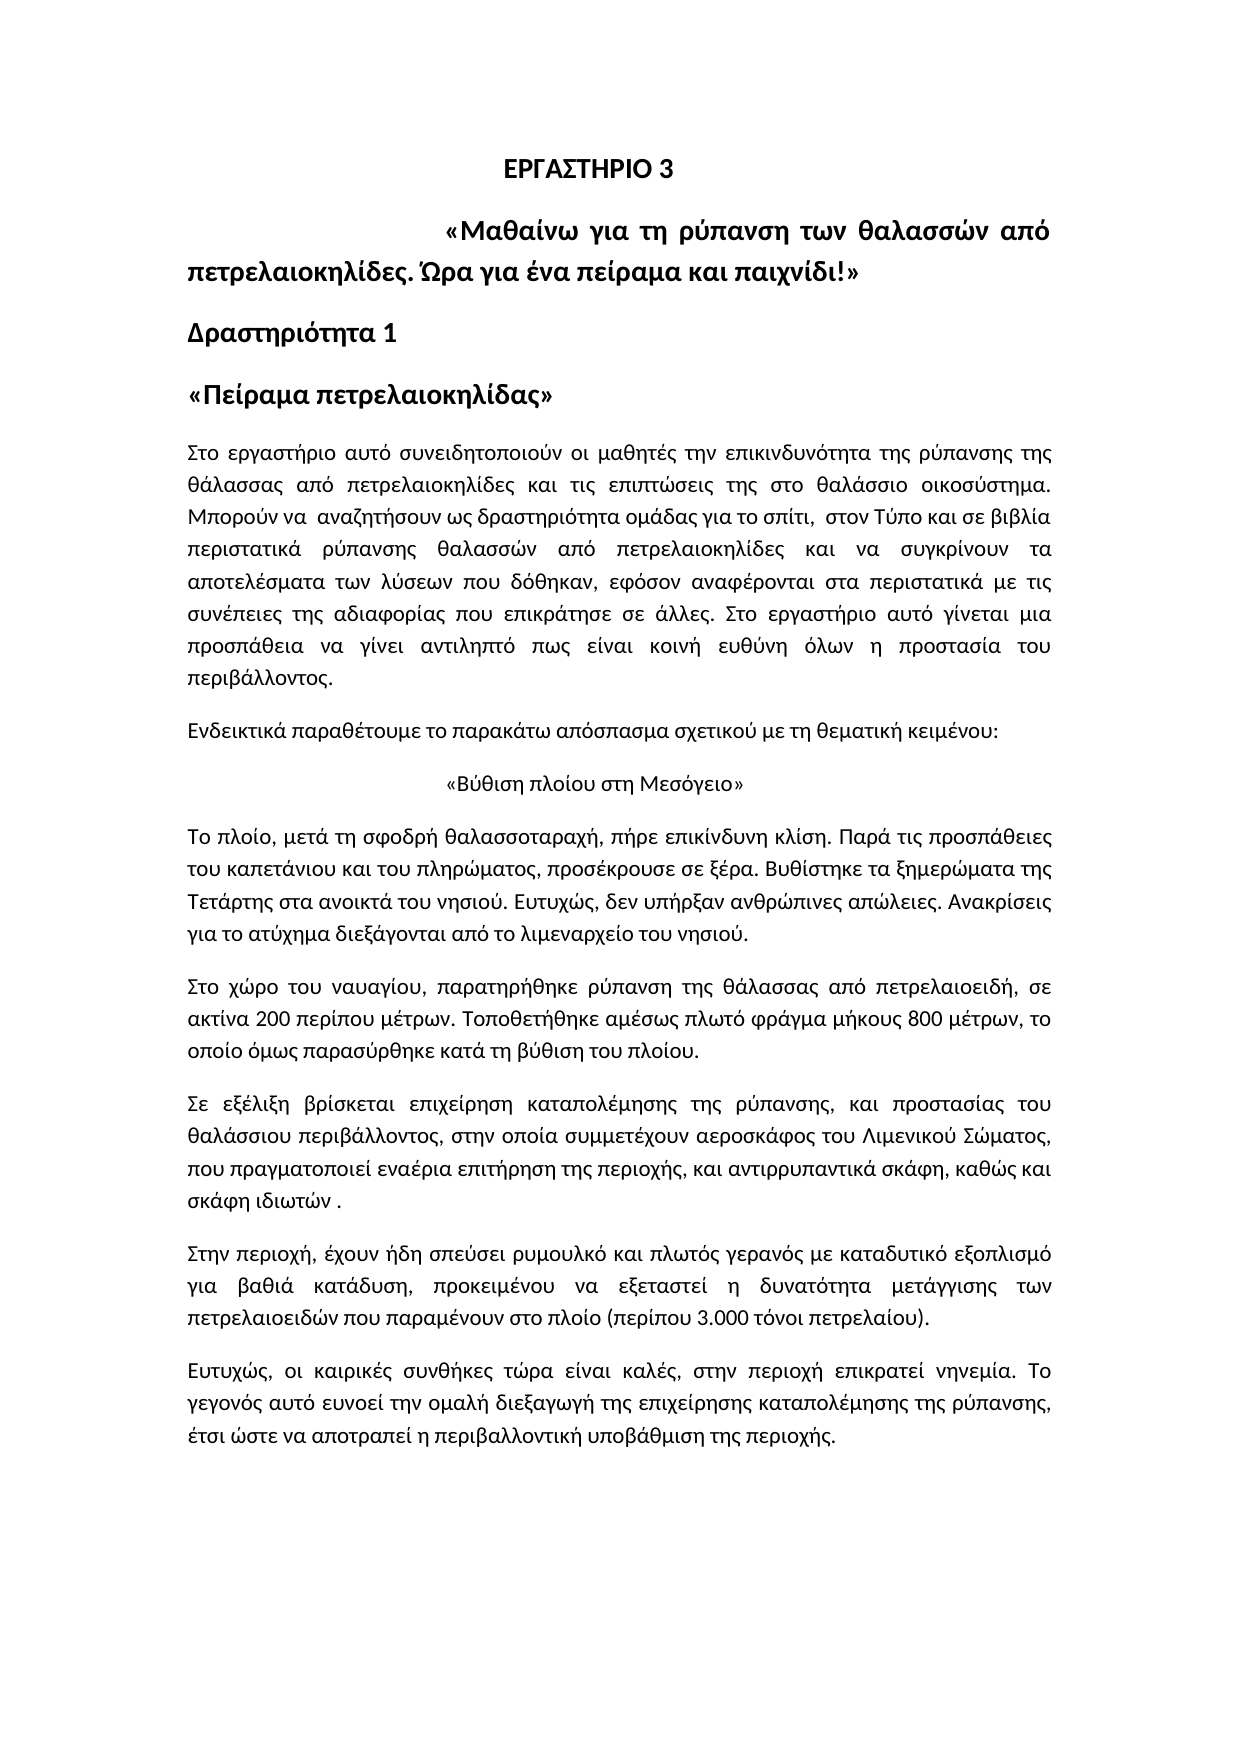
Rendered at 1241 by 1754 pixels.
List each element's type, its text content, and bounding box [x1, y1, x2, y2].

text «Μαθαίνω για τη ρύπανση των θαλασσών από πετρελαιοκηλίδες. Ώρα για ένα πείραμα και παιχνίδι!» [187, 212, 1053, 288]
text Στο χώρο του ναυαγίου, παρατηρήθηκε ρύπανση της θάλασσας από πετρελαιοειδή, σε ακτίνα 200 περίπου μέτρων. Τοποθετήθηκε αμέσως πλωτό φράγμα μήκους 800 μέτρων, το οποίο όμως παρασύρθηκε κατά τη βύθιση του πλοίου. [187, 972, 1053, 1064]
text Ευτυχώς, οι καιρικές συνθήκες τώρα είναι καλές, στην περιοχή επικρατεί νηνεμία. Το γεγονός αυτό ευνοεί την ομαλή διεξαγωγή της επιχείρησης καταπολέμησης της ρύπανσης, έτσι ώστε να αποτραπεί η περιβαλλοντική υποβάθμιση της περιοχής. [187, 1356, 1053, 1449]
text Δραστηριότητα 1 [187, 314, 1053, 350]
text Στο εργαστήριο αυτό συνειδητοποιούν οι μαθητές την επικινδυνότητα της ρύπανσης της θάλασσας από πετρελαιοκηλίδες και τις επιπτώσεις της στο θαλάσσιο οικοσύστημα. Μπορούν να αναζητήσουν ως δραστηριότητα ομάδας για το σπίτι, στον Τύπο και σε βιβλία περιστατικά ρύπανσης θαλασσών από πετρελαιοκηλίδες και να συγκρίνουν τα αποτελέσματα των λύσεων που δόθηκαν, εφόσον αναφέρονται στα περιστατικά με τις συνέπειες της αδιαφορίας που επικράτησε σε άλλες. Στο εργαστήριο αυτό γίνεται μια προσπάθεια να γίνει αντιληπτό πως είναι κοινή ευθύνη όλων η προστασία του περιβάλλοντος. [187, 438, 1053, 691]
text Στην περιοχή, έχουν ήδη σπεύσει ρυμουλκό και πλωτός γερανός με καταδυτικό εξοπλισμό για βαθιά κατάδυση, προκειμένου να εξεταστεί η δυνατότητα μετάγγισης των πετρελαιοειδών που παραμένουν στο πλοίο (περίπου 3.000 τόνοι πετρελαίου). [187, 1239, 1053, 1331]
text Σε εξέλιξη βρίσκεται επιχείρηση καταπολέμησης της ρύπανσης, και προστασίας του θαλάσσιου περιβάλλοντος, στην οποία συμμετέχουν αεροσκάφος του Λιμενικού Σώματος, που πραγματοποιεί εναέρια επιτήρηση της περιοχής, και αντιρρυπαντικά σκάφη, καθώς και σκάφη ιδιωτών . [187, 1089, 1053, 1214]
text «Βύθιση πλοίου στη Μεσόγειο» [187, 769, 1053, 797]
text Ενδεικτικά παραθέτουμε το παρακάτω απόσπασμα σχετικού με τη θεματική κειμένου: [187, 716, 1053, 744]
text «Πείραμα πετρελαιοκηλίδας» [187, 376, 1053, 412]
text Το πλοίο, μετά τη σφοδρή θαλασσοταραχή, πήρε επικίνδυνη κλίση. Παρά τις προσπάθειες του καπετάνιου και του πληρώματος, προσέκρουσε σε ξέρα. Βυθίστηκε τα ξημερώματα της Τετάρτης στα ανοικτά του νησιού. Ευτυχώς, δεν υπήρξαν ανθρώπινες απώλειες. Ανακρίσεις για το ατύχημα διεξάγονται από το λιμεναρχείο του νησιού. [187, 822, 1053, 947]
text ΕΡΓΑΣΤΗΡΙΟ 3 [187, 150, 1053, 186]
